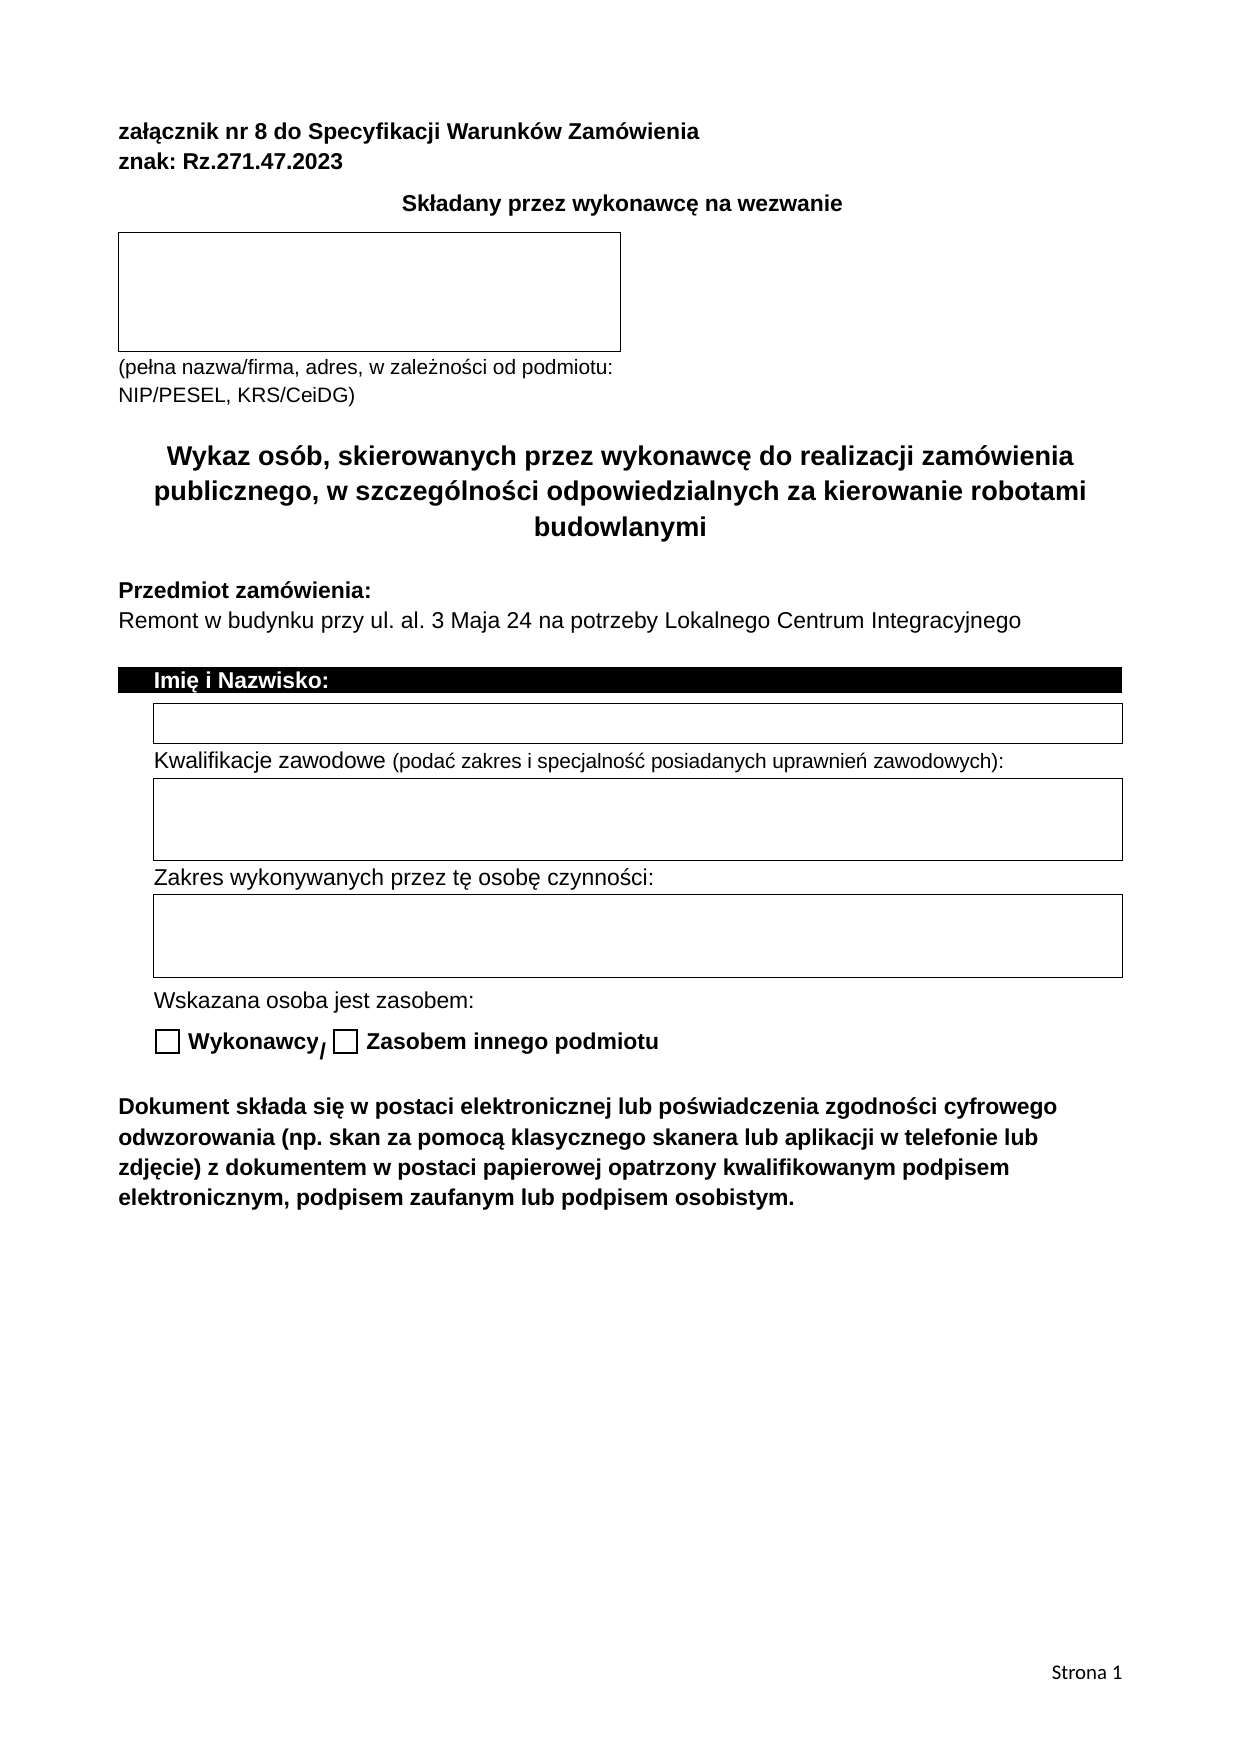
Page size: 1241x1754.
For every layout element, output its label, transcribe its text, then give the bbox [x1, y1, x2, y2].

text Składany przez wykonawcę na wezwanie [402, 190, 1122, 217]
list Imię i Nazwisko: [118, 667, 1122, 693]
text Przedmiot zamówienia: [118, 577, 1122, 603]
list Wykaz osób, skierowanych przez wykonawcę do realizacji zamówienia publicznego, w szczególności odpowiedzialnych za kierowanie robotami budowlanymi [118, 439, 1122, 543]
text Zakres wykonywanych przez tę osobę czynności: [153, 864, 1122, 891]
text Dokument składa się w postaci elektronicznej lub poświadczenia zgodności cyfrowego odwzorowania (np. skan za pomocą klasycznego skanera lub aplikacji w telefonie lub zdjęcie) z dokumentem w postaci papierowej opatrzony kwalifikowanym podpisem elektronicznym, podpisem zaufanym lub podpisem osobistym. [118, 1093, 1122, 1210]
text znak: Rz.271.47.2023 [118, 148, 1122, 175]
text (pełna nazwa/firma, adres, w zależności od podmiotu: NIP/PESEL, KRS/CeiDG) [118, 355, 620, 406]
list załącznik nr 8 do Specyfikacji Warunków Zamówienia [118, 118, 1122, 144]
text Kwalifikacje zawodowe (podać zakres i specjalność posiadanych uprawnień zawodowych): [153, 747, 1122, 774]
text Wskazana osoba jest zasobem: [153, 987, 1122, 1014]
text Remont w budynku przy ul. al. 3 Maja 24 na potrzeby Lokalnego Centrum Integracyjnego [118, 607, 1122, 633]
text / [153, 1023, 1122, 1064]
